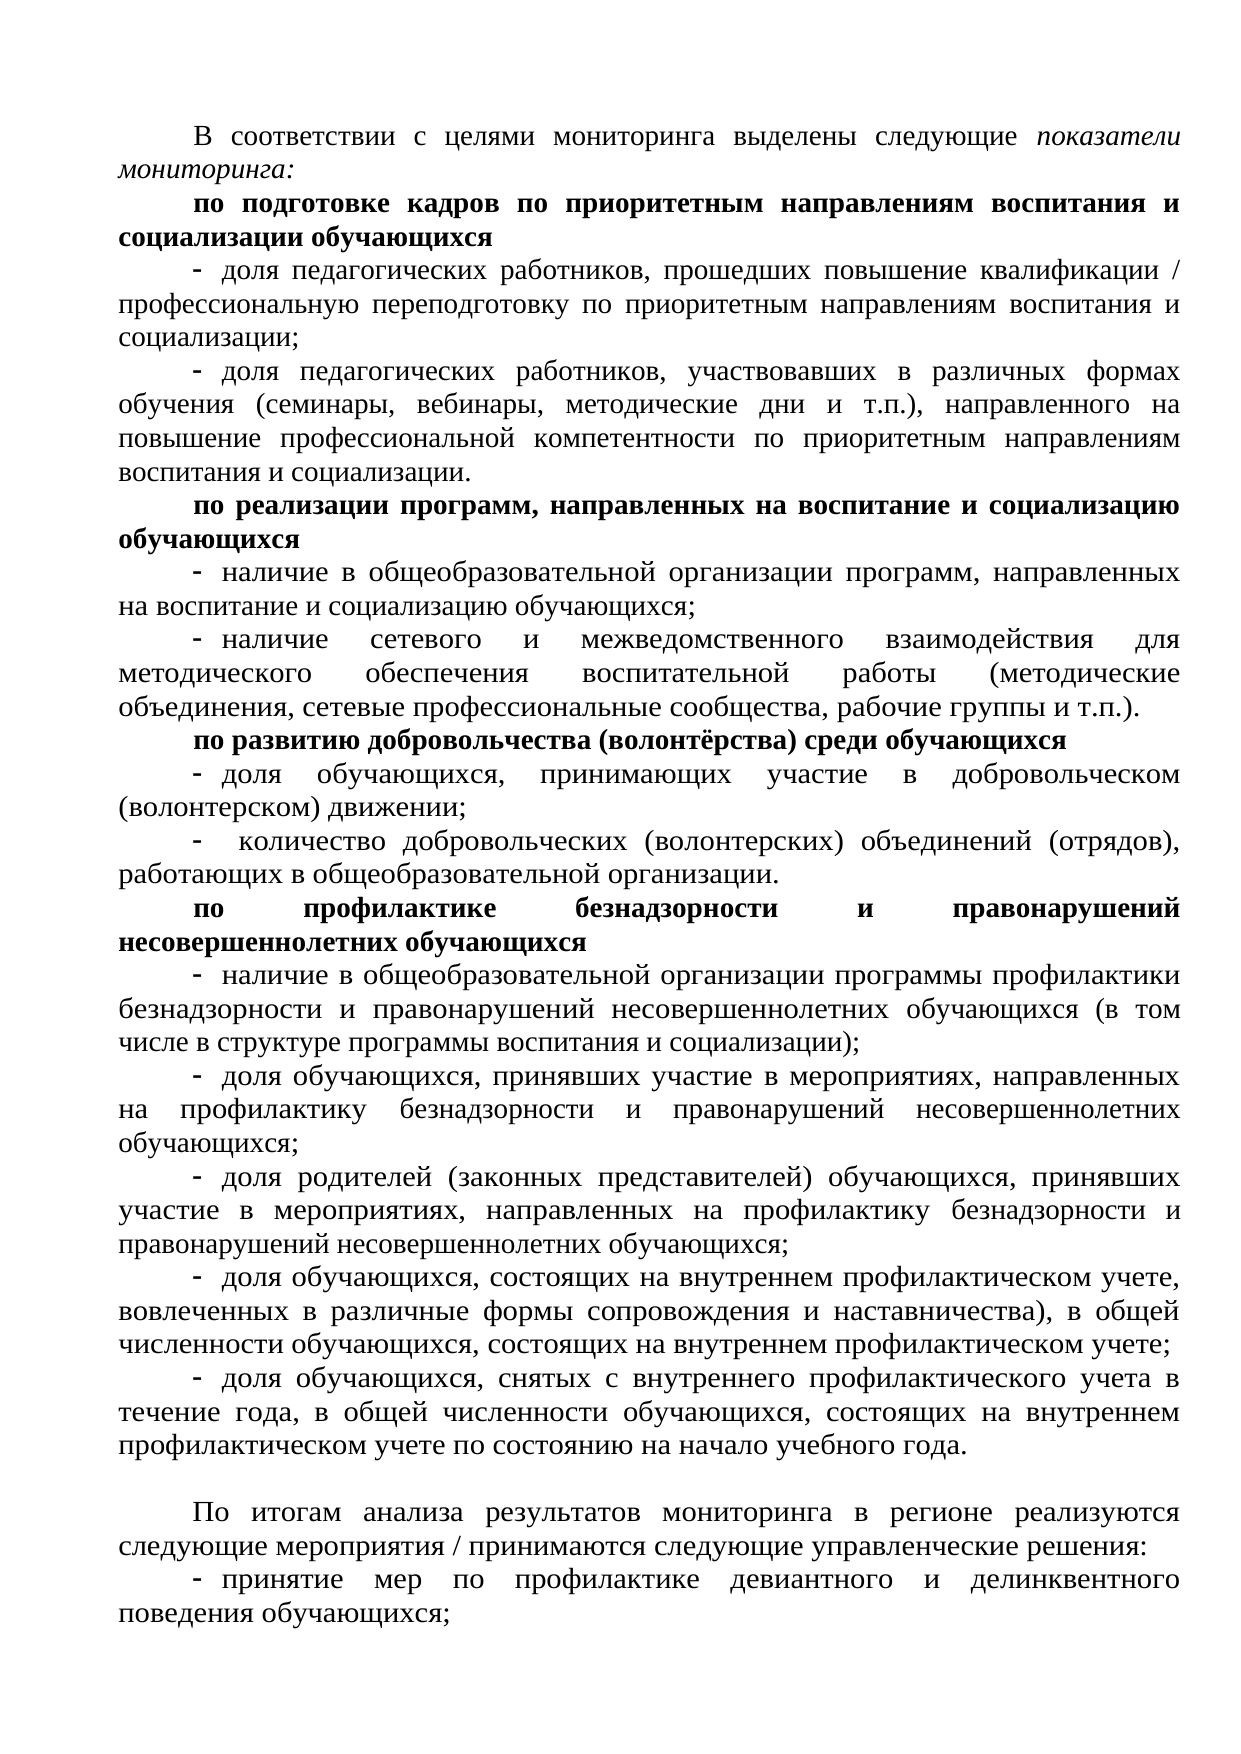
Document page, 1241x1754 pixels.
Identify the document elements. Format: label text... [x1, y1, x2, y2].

list принятие мер по профилактике девиантного и делинквентного поведения обучающихся; [118, 1562, 1181, 1629]
list доля родителей (законных представителей) обучающихся, принявших участие в мероприятиях, направленных на профилактику безнадзорности и правонарушений несовершеннолетних обучающихся; [118, 1159, 1181, 1259]
list наличие в общеобразовательной организации программы профилактики безнадзорности и правонарушений несовершеннолетних обучающихся (в том числе в структуре программы воспитания и социализации); [118, 957, 1181, 1058]
list доля обучающихся, снятых с внутреннего профилактического учета в течение года, в общей численности обучающихся, состоящих на внутреннем профилактическом учете по состоянию на начало учебного года. [118, 1360, 1181, 1461]
text по подготовке кадров по приоритетным направлениям воспитания и социализации обучающихся [118, 185, 1181, 252]
text В соответствии с целями мониторинга выделены следующие показатели мониторинга: [118, 118, 1181, 185]
list по профилактике безнадзорности и правонарушений несовершеннолетних обучающихся [118, 890, 1181, 957]
list наличие сетевого и межведомственного взаимодействия для методического обеспечения воспитательной работы (методические объединения, сетевые профессиональные сообщества, рабочие группы и т.п.). [118, 622, 1181, 722]
list доля педагогических работников, участвовавших в различных формах обучения (семинары, вебинары, методические дни и т.п.), направленного на повышение профессиональной компетентности по приоритетным направлениям воспитания и социализации. [118, 353, 1181, 487]
list наличие в общеобразовательной организации программ, направленных на воспитание и социализацию обучающихся; [118, 554, 1181, 622]
text по развитию добровольчества (волонтёрства) среди обучающихся [118, 722, 1181, 756]
text По итогам анализа результатов мониторинга в регионе реализуются следующие мероприятия / принимаются следующие управленческие решения: [118, 1494, 1181, 1562]
list доля обучающихся, принимающих участие в добровольческом (волонтерском) движении; [118, 756, 1181, 823]
list доля педагогических работников, прошедших повышение квалификации / профессиональную переподготовку по приоритетным направлениям воспитания и социализации; [118, 252, 1181, 353]
list доля обучающихся, принявших участие в мероприятиях, направленных на профилактику безнадзорности и правонарушений несовершеннолетних обучающихся; [118, 1058, 1181, 1159]
list количество добровольческих (волонтерских) объединений (отрядов), работающих в общеобразовательной организации. [118, 823, 1181, 890]
list доля обучающихся, состоящих на внутреннем профилактическом учете, вовлеченных в различные формы сопровождения и наставничества), в общей численности обучающихся, состоящих на внутреннем профилактическом учете; [118, 1259, 1181, 1360]
text по реализации программ, направленных на воспитание и социализацию обучающихся [118, 487, 1181, 554]
